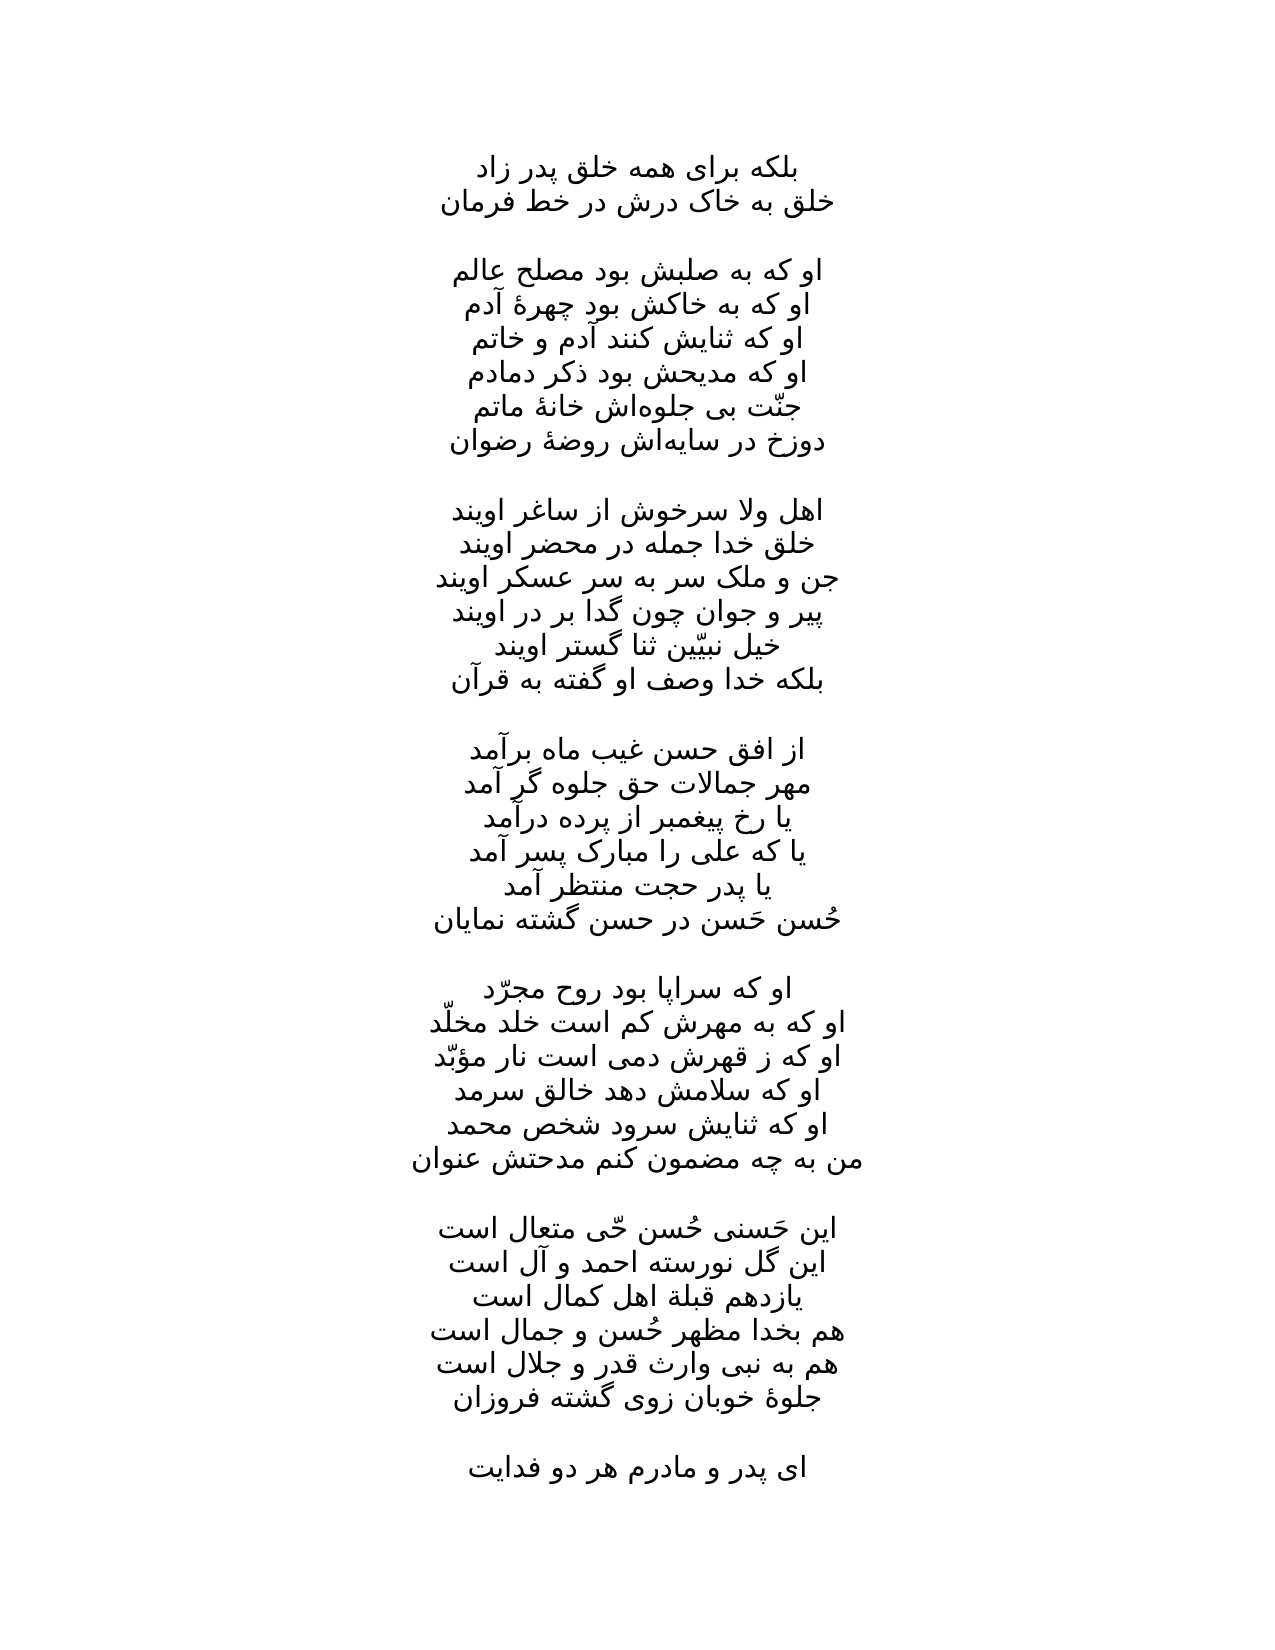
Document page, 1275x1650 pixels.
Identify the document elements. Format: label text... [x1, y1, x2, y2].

text او که به خاکش بود چهرۀ آدم [150, 287, 1125, 321]
text بلکه خدا وصف او گفته به قرآن [150, 663, 1125, 697]
text دوزخ در سایه‌اش روضۀ رضوان [150, 423, 1125, 457]
text پیر و جوان چون گدا بر در اویند [150, 595, 1125, 629]
text اهل ولا سرخوش از ساغر اویند [150, 493, 1125, 527]
text مهر جمالات حق جلوه گر آمد [150, 766, 1125, 800]
text او که ثنایش کنند آدم و خاتم [150, 321, 1125, 355]
text یازدهم قبلة اهل کمال است [150, 1279, 1125, 1313]
text جلوۀ خوبان زوی گشته فروزان [150, 1381, 1125, 1415]
text او که به صلبش بود مصلح عالم [150, 253, 1125, 287]
text ای پدر و مادرم هر دو فدایت [150, 1450, 1125, 1484]
text یا پدر حجت منتظر آمد [150, 868, 1125, 902]
text از افق حسن غیب ماه برآمد [150, 732, 1125, 766]
text جنّت بی جلوه‌اش خانۀ ماتم [150, 389, 1125, 423]
text او که سراپا بود روح مجرّد [150, 972, 1125, 1006]
text این حَسنی حُسن حّی متعال است [150, 1211, 1125, 1245]
text خلق به خاک درش در خط فرمان [150, 184, 1125, 218]
text خیل نبیّین ثنا گستر اویند [150, 629, 1125, 663]
text هم به نبی وارث قدر و جلال است [150, 1347, 1125, 1381]
text او که به مهرش کم است خلد مخلّد [150, 1006, 1125, 1039]
text حُسن حَسن در حسن گشته نمایان [150, 902, 1125, 936]
text من به چه مضمون کنم مدحتش عنوان [150, 1141, 1125, 1175]
text جن و ملک سر به سر عسکر اویند [150, 561, 1125, 595]
text او که ثنایش سرود شخص محمد [150, 1107, 1125, 1141]
text یا رخ پیغمبر از پرده درآمد [150, 800, 1125, 834]
text یا که علی را مبارک پسر آمد [150, 834, 1125, 868]
text او که سلامش دهد خالق سرمد [150, 1073, 1125, 1107]
text بلکه برای همه خلق پدر زاد [150, 150, 1125, 184]
text هم بخدا مظهر حُسن و جمال است [150, 1313, 1125, 1347]
text این گل نورسته احمد و آل است [150, 1245, 1125, 1279]
text او که ز قهرش دمی است نار مؤبّد [150, 1039, 1125, 1073]
text خلق خدا جمله در محضر اویند [150, 527, 1125, 561]
text او که مدیحش بود ذکر دمادم [150, 355, 1125, 389]
